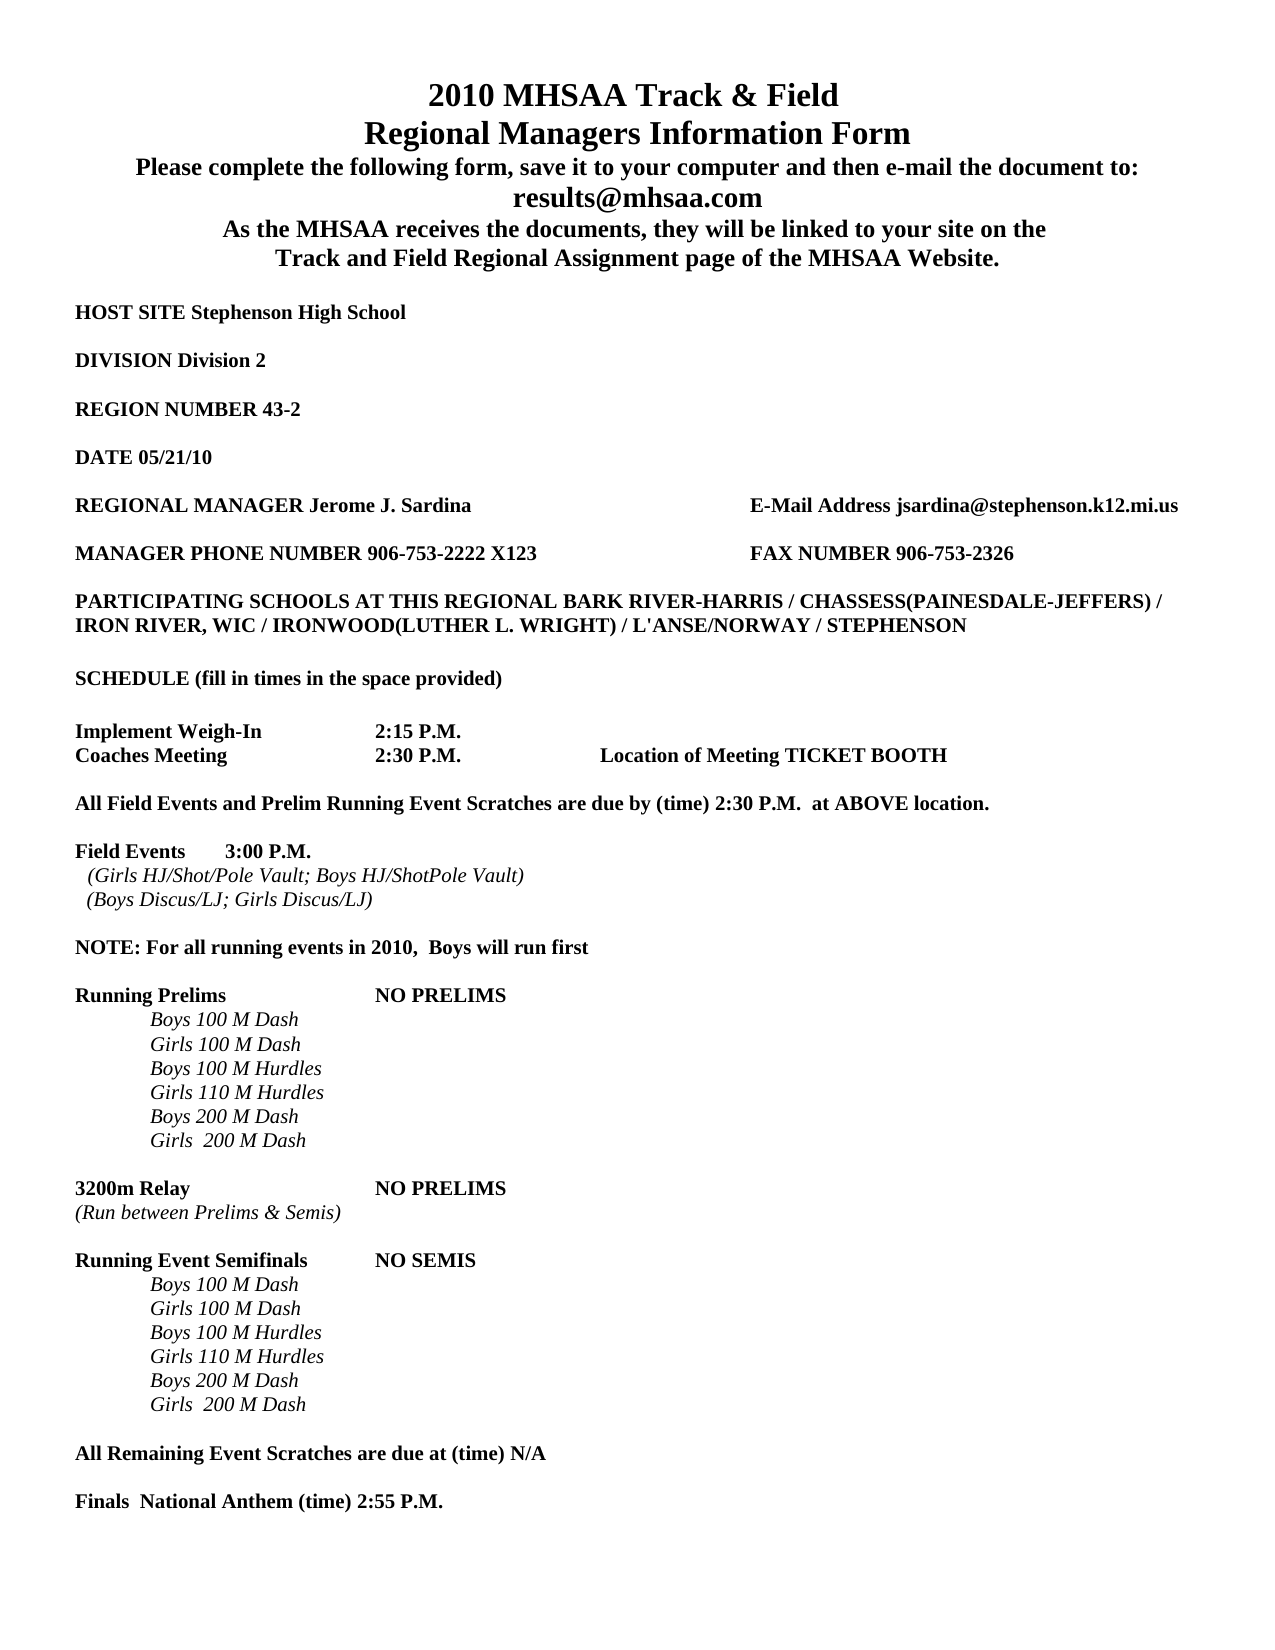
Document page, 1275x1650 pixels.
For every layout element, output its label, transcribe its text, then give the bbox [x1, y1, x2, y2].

text Implement Weigh-In 2:15 P.M. [75, 719, 1200, 743]
text Field Events 3:00 P.M. [75, 839, 1200, 863]
text Coaches Meeting 2:30 P.M. Location of Meeting TICKET BOOTH [75, 743, 1200, 767]
text Boys 100 M Hurdles [75, 1056, 1200, 1079]
text Boys 100 M Dash [75, 1272, 1200, 1296]
text NOTE: For all running events in 2010, Boys will run first [75, 935, 1200, 959]
text Boys 100 M Dash [75, 1007, 1200, 1031]
text DIVISION [75, 348, 1200, 372]
text (Run between Prelims & Semis) [75, 1200, 1200, 1224]
text Running Prelims NO PRELIMS [75, 983, 1200, 1007]
text Boys 200 M Dash [75, 1104, 1200, 1128]
text PARTICIPATING SCHOOLS AT THIS REGIONAL BARK RIVER-HARRIS / CHASSESS(PAINESDALE-JEFFERS) / IRON RIVER, WIC / IRONWOOD(LUTHER L. WRIGHT) / L'ANSE/NORWAY / STEPHENSON [75, 589, 1200, 637]
text All Remaining Event Scratches are due at (time) N/A [75, 1441, 1200, 1464]
text Boys 100 M Hurdles [75, 1320, 1200, 1344]
text Girls 100 M Dash [75, 1031, 1200, 1056]
text 3200m Relay NO PRELIMS [75, 1176, 1200, 1200]
text MANAGER PHONE NUMBER 906-753-2222 X123 FAX NUMBER 906-753-2326 [75, 541, 1200, 565]
text Finals National Anthem (time) 2:55 P.M. [75, 1489, 1200, 1513]
text Girls 100 M Dash [75, 1296, 1200, 1320]
text (Girls HJ/Shot/Pole Vault; Boys HJ/ShotPole Vault) [75, 863, 1200, 887]
text HOST SITE Stephenson High School [75, 300, 1200, 324]
text Girls 200 M Dash [75, 1392, 1200, 1416]
text Please complete the following form, save it to your computer and then e-mail the document to: results@mhsaa.com [75, 152, 1200, 214]
text REGION NUMBER 43-2 [75, 396, 1200, 421]
text As the MHSAA receives the documents, they will be linked to your site on the Track and Field Regional Assignment page of the MHSAA Website. [75, 214, 1200, 271]
text REGIONAL MANAGER Jerome J. Sardina E-Mail Address jsardina@stephenson.k12.mi.us [75, 493, 1200, 517]
text All Field Events and Prelim Running Event Scratches are due by (time) 2:30 P.M. at ABOVE location. [75, 791, 1200, 815]
text (Boys Discus/LJ; Girls Discus/LJ) [75, 887, 1200, 911]
text Girls 200 M Dash [75, 1128, 1200, 1152]
text Girls 110 M Hurdles [75, 1344, 1200, 1368]
text Running Event Semifinals NO SEMIS [75, 1248, 1200, 1272]
text DATE 05/21/10 [75, 444, 1200, 469]
text Girls 110 M Hurdles [75, 1079, 1200, 1104]
text SCHEDULE (fill in times in the space provided) [75, 666, 1200, 690]
text 2010 MHSAA Track & Field Regional Managers Information Form [75, 75, 1200, 152]
text Boys 200 M Dash [75, 1368, 1200, 1392]
